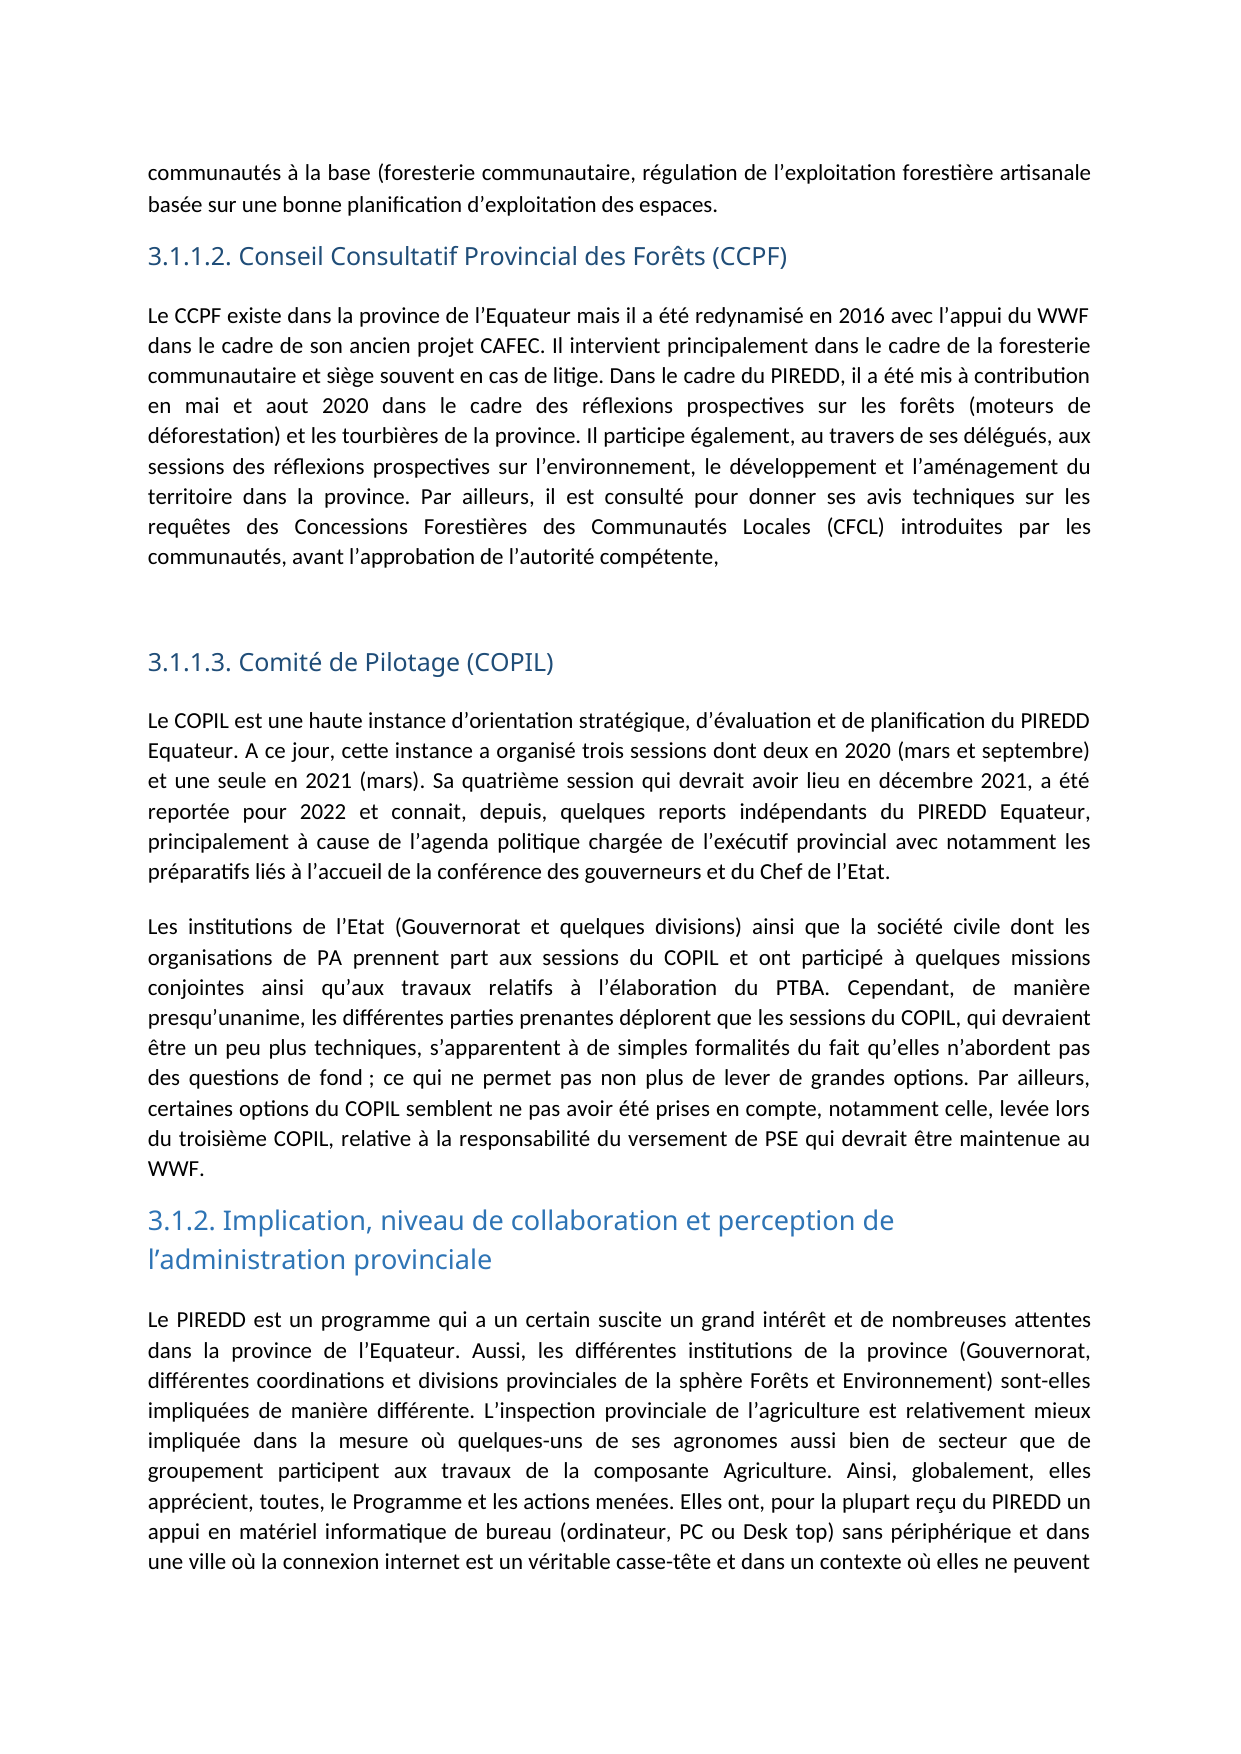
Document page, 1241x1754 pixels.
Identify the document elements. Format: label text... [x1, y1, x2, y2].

text Les institutions de l’Etat (Gouvernorat et quelques divisions) ainsi que la société civile dont les organisations de PA prennent part aux sessions du COPIL et ont participé à quelques missions conjointes ainsi qu’aux travaux relatifs à l’élaboration du PTBA. Cependant, de manière presqu’unanime, les différentes parties prenantes déplorent que les sessions du COPIL, qui devraient être un peu plus techniques, s’apparentent à de simples formalités du fait qu’elles n’abordent pas des questions de fond ; ce qui ne permet pas non plus de lever de grandes options. Par ailleurs, certaines options du COPIL semblent ne pas avoir été prises en compte, notamment celle, levée lors du troisième COPIL, relative à la responsabilité du versement de PSE qui devrait être maintenue au WWF. [148, 912, 1092, 1182]
subtitle 3.1.1.3. Comité de Pilotage (COPIL) [148, 644, 1092, 678]
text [148, 1306, 1092, 1575]
text Le COPIL est une haute instance d’orientation stratégique, d’évaluation et de planification du PIREDD Equateur. A ce jour, cette instance a organisé trois sessions dont deux en 2020 (mars et septembre) et une seule en 2021 (mars). Sa quatrième session qui devrait avoir lieu en décembre 2021, a été reportée pour 2022 et connait, depuis, quelques reports indépendants du PIREDD Equateur, principalement à cause de l’agenda politique chargée de l’exécutif provincial avec notamment les préparatifs liés à l’accueil de la conférence des gouverneurs et du Chef de l’Etat. [148, 706, 1092, 885]
subtitle 3.1.1.2. Conseil Consultatif Provincial des Forêts (CCPF) [148, 239, 1092, 273]
subtitle 3.1.2. Implication, niveau de collaboration et perception de l’administration provinciale [148, 1201, 1092, 1278]
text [148, 158, 1092, 218]
text Le CCPF existe dans la province de l’Equateur mais il a été redynamisé en 2016 avec l’appui du WWF dans le cadre de son ancien projet CAFEC. Il intervient principalement dans le cadre de la foresterie communautaire et siège souvent en cas de litige. Dans le cadre du PIREDD, il a été mis à contribution en mai et aout 2020 dans le cadre des réflexions prospectives sur les forêts (moteurs de déforestation) et les tourbières de la province. Il participe également, au travers de ses délégués, aux sessions des réflexions prospectives sur l’environnement, le développement et l’aménagement du territoire dans la province. Par ailleurs, il est consulté pour donner ses avis techniques sur les requêtes des Concessions Forestières des Communautés Locales (CFCL) introduites par les communautés, avant l’approbation de l’autorité compétente, [148, 301, 1092, 570]
